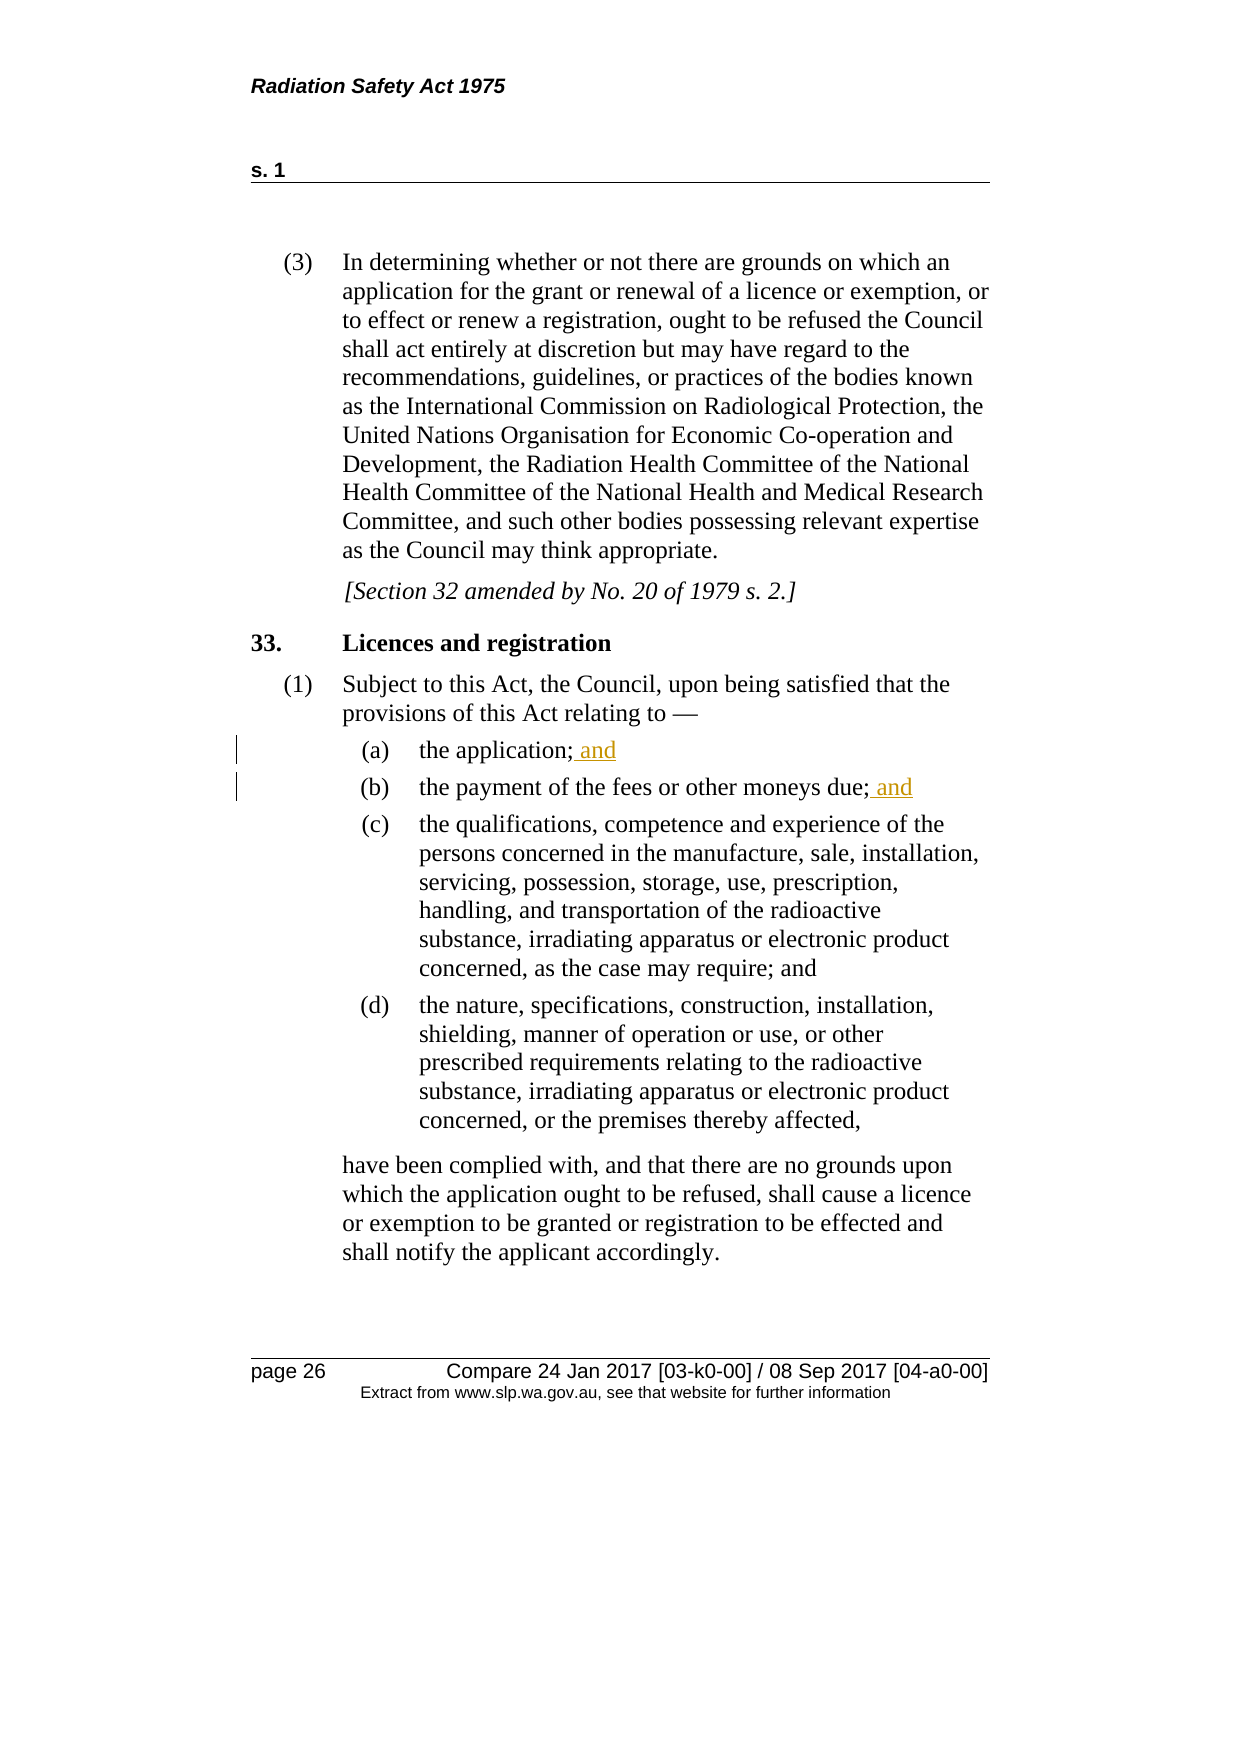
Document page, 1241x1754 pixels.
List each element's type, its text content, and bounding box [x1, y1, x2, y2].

text (c) the qualifications, competence and experience of the persons concerned in the manufacture, sale, installation, servicing, possession, storage, use, prescription, handling, and transportation of the radioactive substance, irradiating apparatus or electronic product concerned, as the case may require; and [251, 809, 990, 982]
text [Section 32 amended by No. 20 of 1979 s. 2.] [251, 576, 990, 605]
text have been complied with, and that there are no grounds upon which the application ought to be refused, shall cause a licence or exemption to be granted or registration to be effected and shall notify the applicant accordingly. [251, 1150, 990, 1265]
text (1) Subject to this Act, the Council, upon being satisfied that the provisions of this Act relating to — [251, 669, 990, 727]
text (d) the nature, specifications, construction, installation, shielding, manner of operation or use, or other prescribed requirements relating to the radioactive substance, irradiating apparatus or electronic product concerned, or the premises thereby affected, [251, 990, 990, 1134]
text (3) In determining whether or not there are grounds on which an application for the grant or renewal of a licence or exemption, or to effect or renew a registration, ought to be refused the Council shall act entirely at discretion but may have regard to the recommendations, guidelines, or practices of the bodies known as the International Commission on Radiological Protection, the United Nations Organisation for Economic Co-operation and Development, the Radiation Health Committee of the National Health Committee of the National Health and Medical Research Committee, and such other bodies possessing relevant expertise as the Council may think appropriate. [251, 247, 990, 564]
text (a) the application; [251, 735, 990, 764]
subtitle 33. Licences and registration [251, 628, 990, 657]
text (b) the payment of the fees or other moneys due; [251, 772, 990, 801]
